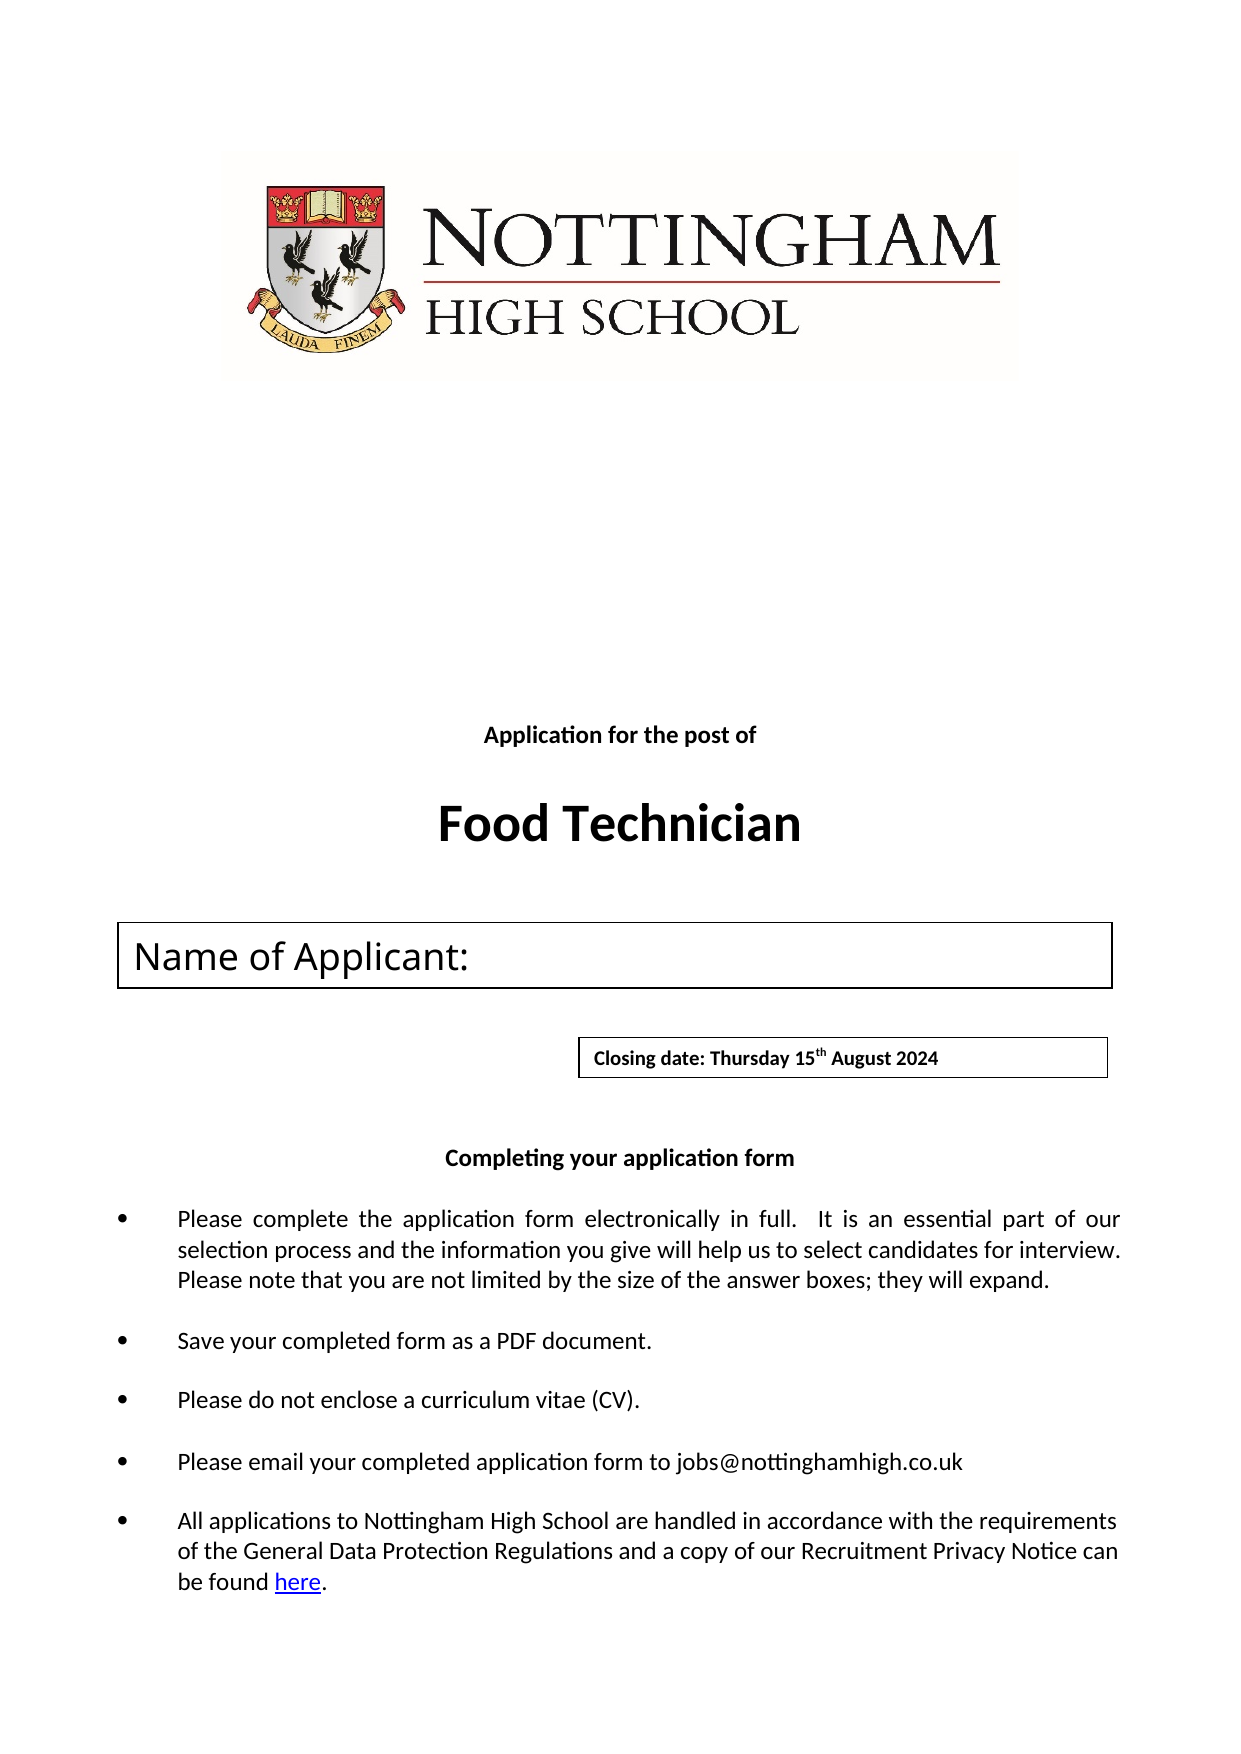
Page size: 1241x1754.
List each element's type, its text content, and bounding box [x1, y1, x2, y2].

list Please do not enclose a curriculum vitae (CV). [118, 1384, 1122, 1415]
picture [221, 151, 1019, 381]
list Please email your completed application form to jobs@nottinghamhigh.co.uk [118, 1446, 1122, 1505]
text Application for the post of [118, 719, 1122, 749]
list All applications to Nottingham High School are handled in accordance with the requirements of the General Data Protection Regulations and a copy of our Recruitment Privacy Notice can be found here. [118, 1505, 1122, 1596]
list Save your completed form as a PDF document. [118, 1325, 1122, 1384]
text Food Technician [118, 789, 1122, 855]
text Completing your application form [118, 1142, 1122, 1173]
list Please complete the application form electronically in full. It is an essential part of our selection process and the information you give will help us to select candidates for interview. Please note that you are not limited by the size of the answer boxes; they will expand. [118, 1203, 1122, 1295]
